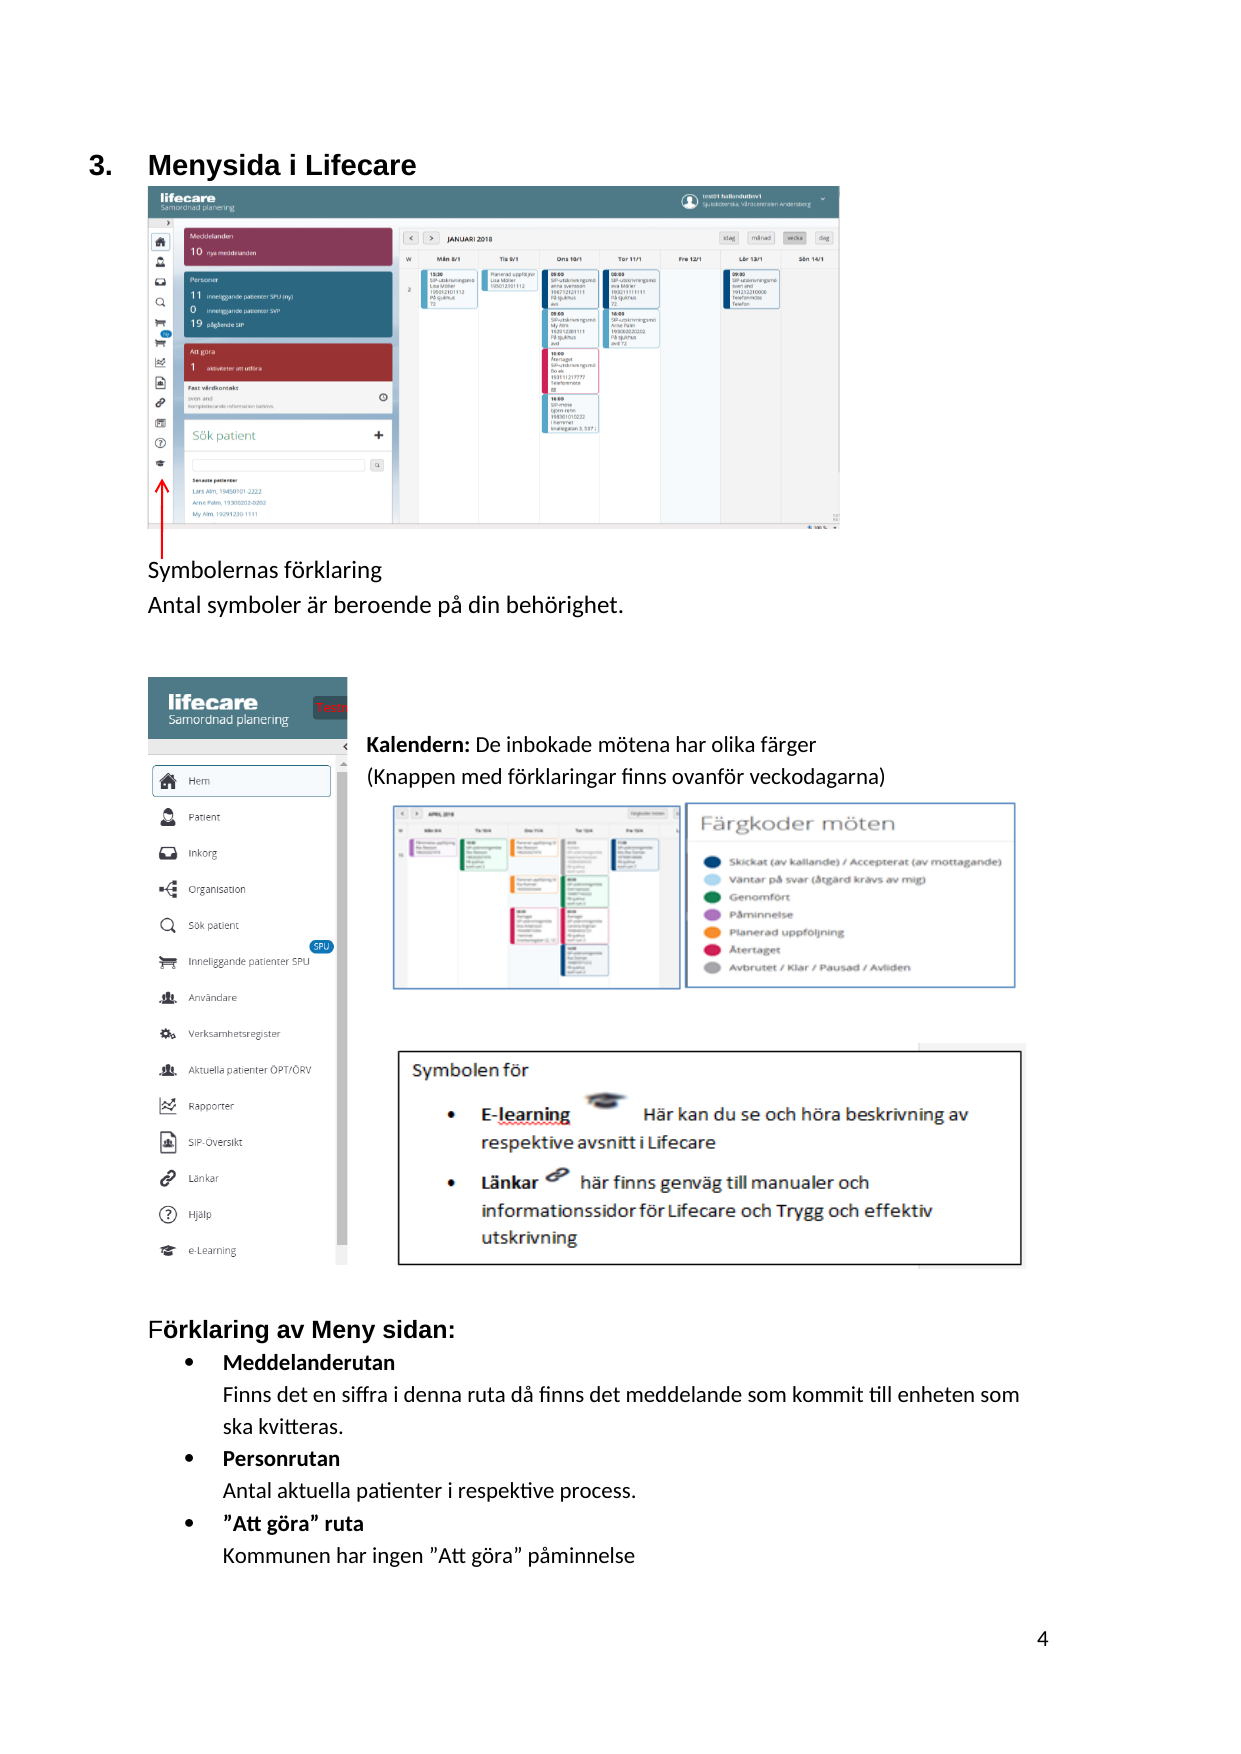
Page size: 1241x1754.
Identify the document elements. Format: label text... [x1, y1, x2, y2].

list Meddelanderutan [185, 1348, 1048, 1376]
list Kommunen har ingen ”Att göra” påminnelse [223, 1541, 1048, 1569]
picture [147, 186, 840, 529]
list ”Att göra” ruta [185, 1509, 1048, 1537]
list Antal aktuella patienter i respektive process. [223, 1477, 1048, 1504]
picture [148, 677, 348, 1266]
text (Knappen med förklaringar finns ovanför veckodagarna) [348, 762, 1048, 790]
picture [391, 1043, 1027, 1269]
subtitle Menysida i Lifecare [88, 148, 1048, 181]
list Finns det en siffra i denna ruta då finns det meddelande som kommit till enheten som ska kvitteras. [223, 1380, 1048, 1440]
text Antal symboler är beroende på din behörighet. [148, 589, 1048, 619]
picture [366, 794, 1030, 1000]
list Personrutan [185, 1444, 1048, 1472]
text Symbolernas förklaring [148, 554, 1048, 584]
text Kalendern: De inbokade mötena har olika färger [348, 730, 1048, 758]
